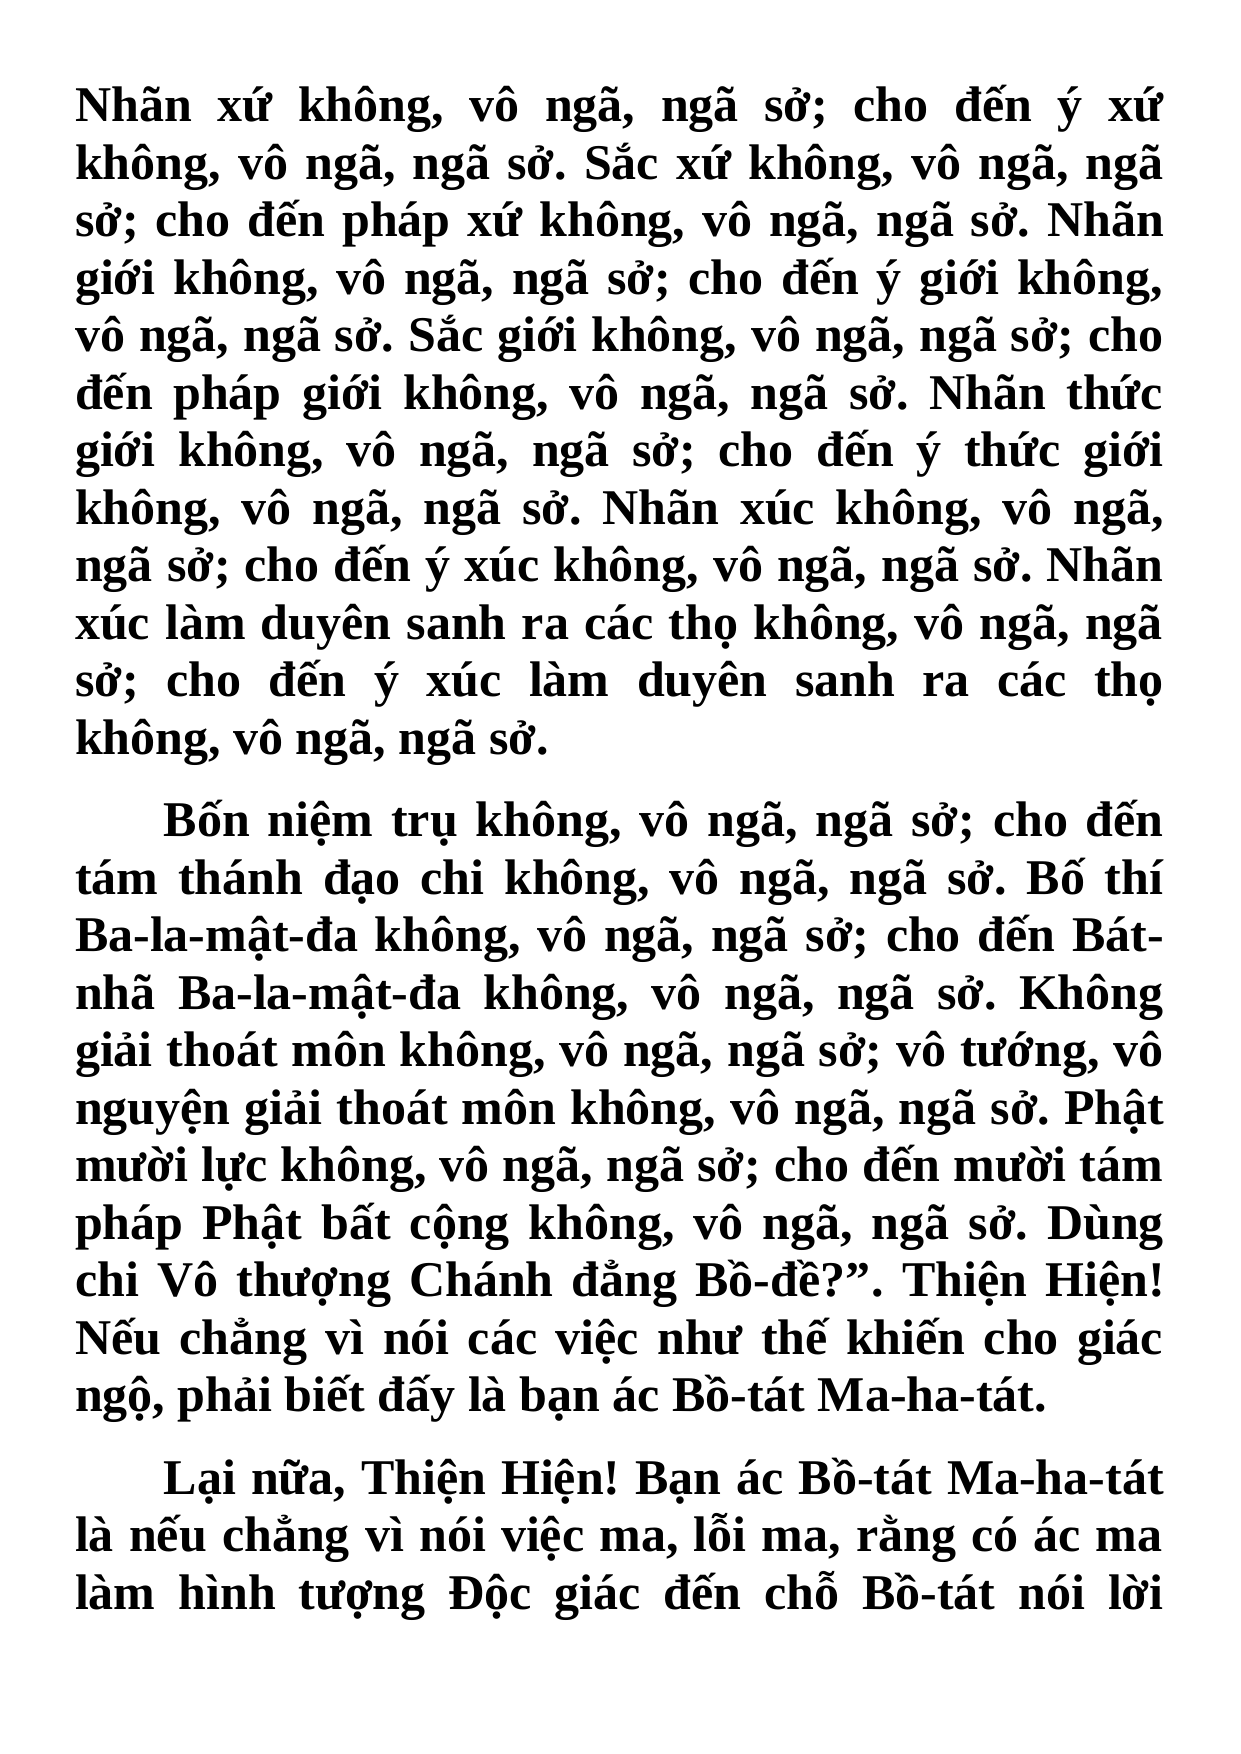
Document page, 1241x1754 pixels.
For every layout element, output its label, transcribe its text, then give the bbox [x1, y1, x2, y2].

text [75, 1447, 1165, 1620]
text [75, 75, 1165, 765]
text Bốn niệm trụ không, vô ngã, ngã sở; cho đến tám thánh đạo chi không, vô ngã, ngã sở. Bố thí Ba-la-mật-đa không, vô ngã, ngã sở; cho đến Bát-nhã Ba-la-mật-đa không, vô ngã, ngã sở. Không giải thoát môn không, vô ngã, ngã sở; vô tướng, vô nguyện giải thoát môn không, vô ngã, ngã sở. Phật mười lực không, vô ngã, ngã sở; cho đến mười tám pháp Phật bất cộng không, vô ngã, ngã sở. Dùng chi Vô thượng Chánh đẳng Bồ-đề?”. Thiện Hiện! Nếu chẳng vì nói các việc như thế khiến cho giác ngộ, phải biết đấy là bạn ác Bồ-tát Ma-ha-tát. [75, 790, 1165, 1422]
